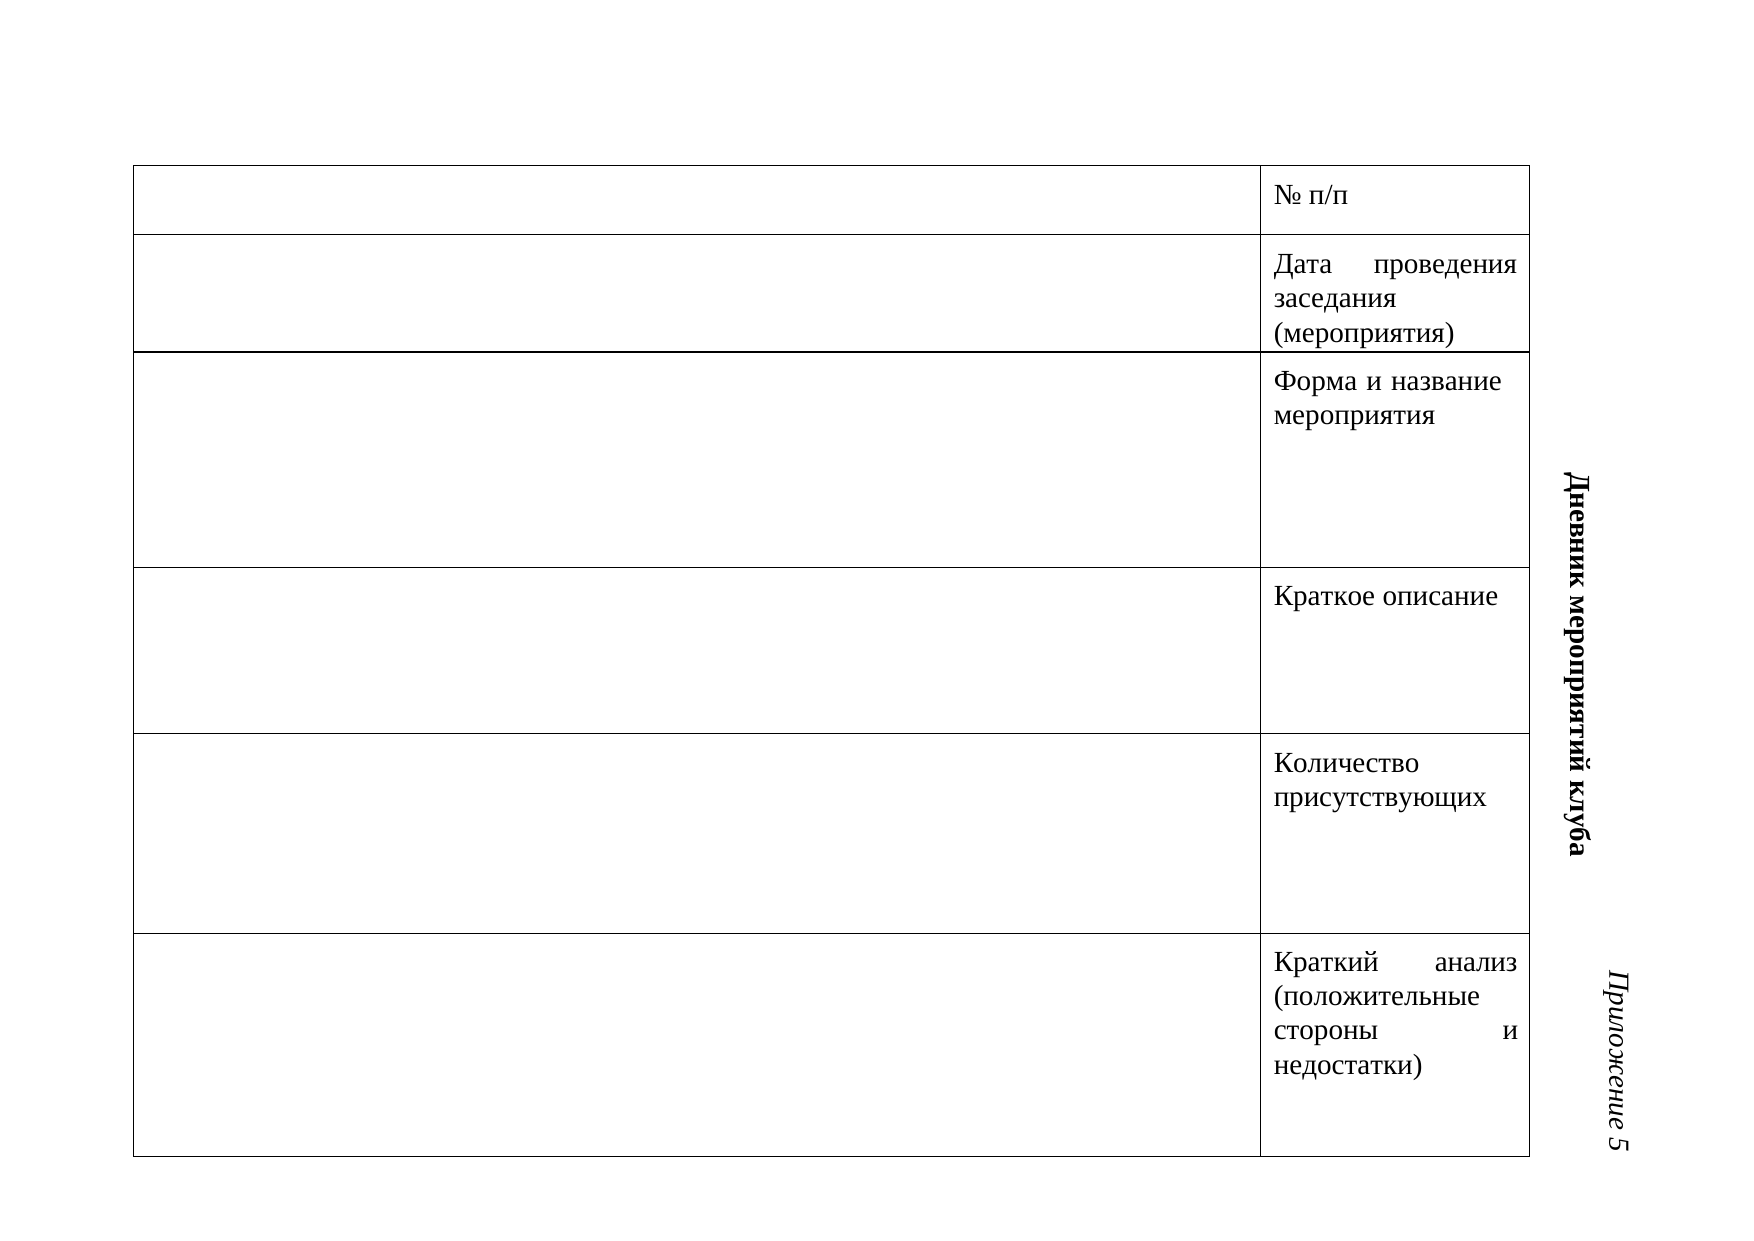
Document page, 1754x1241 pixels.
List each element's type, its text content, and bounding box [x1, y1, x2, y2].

table_cell Краткий анализ (положительные стороны и недостатки) [1261, 934, 1529, 1156]
table_cell Количество присутствующих [1261, 734, 1529, 932]
table_header [134, 166, 1260, 234]
table_cell [134, 235, 1260, 351]
table_cell Краткое описание [1261, 568, 1529, 733]
table_cell Форма и название мероприятия [1261, 353, 1529, 567]
table_cell [134, 353, 1260, 567]
table_cell Дата проведения заседания (мероприятия) [1261, 235, 1529, 351]
table_cell [134, 734, 1260, 932]
table_cell [134, 568, 1260, 733]
table_cell [134, 934, 1260, 1156]
table_header № п/п [1261, 166, 1529, 234]
